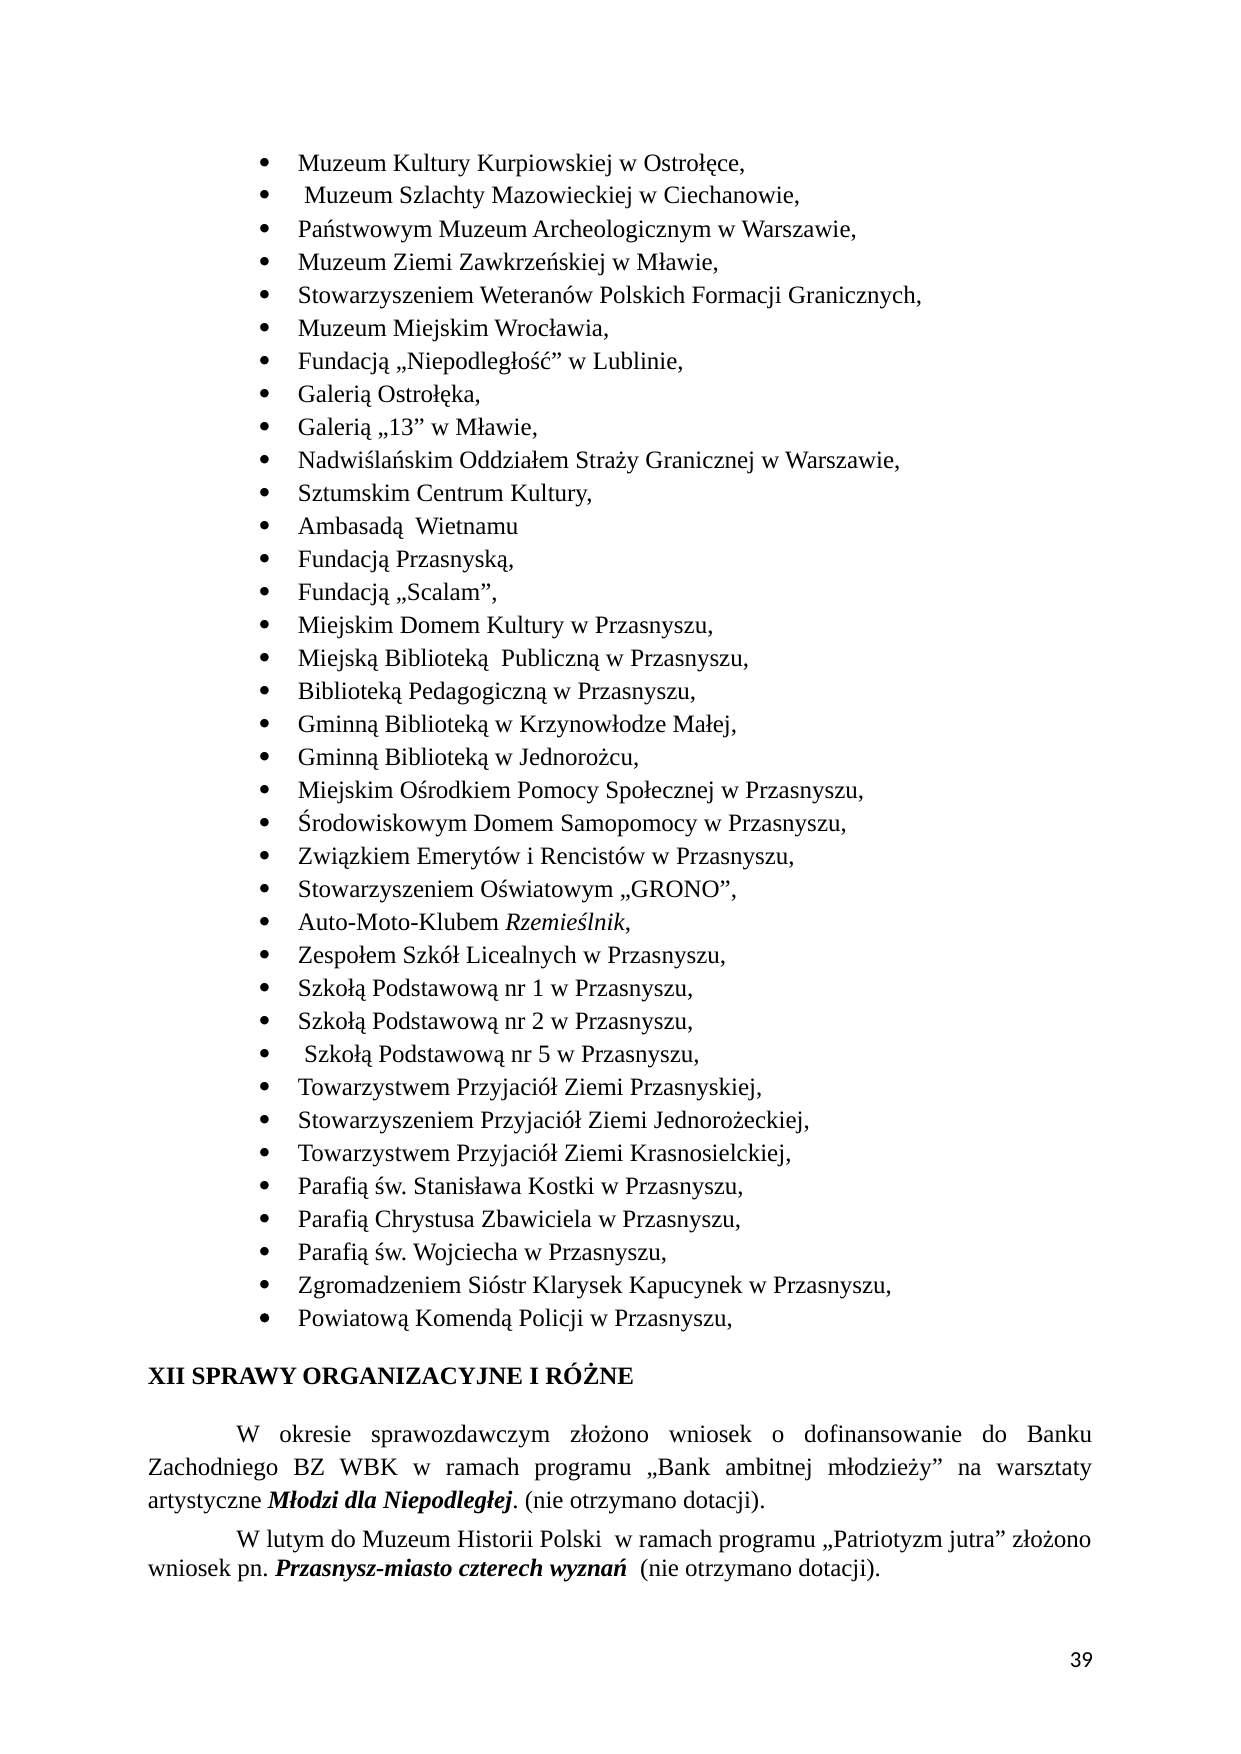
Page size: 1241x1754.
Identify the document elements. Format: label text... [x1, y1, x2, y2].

list Auto-Moto-Klubem Rzemieślnik, [260, 907, 1093, 936]
list Miejską Biblioteką Publiczną w Przasnyszu, [260, 643, 1093, 672]
list XII SPRAWY ORGANIZACYJNE I RÓŻNE [148, 1361, 1093, 1390]
list Towarzystwem Przyjaciół Ziemi Krasnosielckiej, [260, 1138, 1093, 1167]
list Szkołą Podstawową nr 2 w Przasnyszu, [260, 1006, 1093, 1035]
list Fundacją „Niepodległość” w Lublinie, [260, 346, 1093, 374]
list Fundacją Przasnyską, [260, 544, 1093, 573]
list Stowarzyszeniem Oświatowym „GRONO”, [260, 874, 1093, 903]
list Stowarzyszeniem Przyjaciół Ziemi Jednorożeckiej, [260, 1105, 1093, 1134]
list Muzeum Szlachty Mazowieckiej w Ciechanowie, [260, 181, 1093, 209]
list Parafią św. Wojciecha w Przasnyszu, [260, 1237, 1093, 1266]
list Szkołą Podstawową nr 5 w Przasnyszu, [260, 1039, 1093, 1068]
list Galerią Ostrołęka, [260, 379, 1093, 407]
list Muzeum Ziemi Zawkrzeńskiej w Mławie, [260, 247, 1093, 275]
list Ambasadą Wietnamu [260, 511, 1093, 539]
list Biblioteką Pedagogiczną w Przasnyszu, [260, 676, 1093, 705]
list Stowarzyszeniem Weteranów Polskich Formacji Granicznych, [260, 280, 1093, 308]
list Miejskim Domem Kultury w Przasnyszu, [260, 610, 1093, 639]
list Muzeum Miejskim Wrocławia, [260, 313, 1093, 341]
list Szkołą Podstawową nr 1 w Przasnyszu, [260, 973, 1093, 1002]
list Nadwiślańskim Oddziałem Straży Granicznej w Warszawie, [260, 445, 1093, 473]
list Państwowym Muzeum Archeologicznym w Warszawie, [260, 214, 1093, 242]
list Towarzystwem Przyjaciół Ziemi Przasnyskiej, [260, 1072, 1093, 1101]
list Galerią „13” w Mławie, [260, 412, 1093, 441]
list Fundacją „Scalam”, [260, 577, 1093, 606]
list Środowiskowym Domem Samopomocy w Przasnyszu, [260, 808, 1093, 837]
list Parafią św. Stanisława Kostki w Przasnyszu, [260, 1171, 1093, 1200]
list Zespołem Szkół Licealnych w Przasnyszu, [260, 940, 1093, 969]
list Muzeum Kultury Kurpiowskiej w Ostrołęce, [260, 148, 1093, 176]
list Gminną Biblioteką w Jednorożcu, [260, 742, 1093, 771]
list Związkiem Emerytów i Rencistów w Przasnyszu, [260, 841, 1093, 870]
list Zgromadzeniem Sióstr Klarysek Kapucynek w Przasnyszu, [260, 1270, 1093, 1299]
list Powiatową Komendą Policji w Przasnyszu, [260, 1303, 1093, 1332]
list Sztumskim Centrum Kultury, [260, 478, 1093, 507]
list Gminną Biblioteką w Krzynowłodze Małej, [260, 709, 1093, 738]
list Miejskim Ośrodkiem Pomocy Społecznej w Przasnyszu, [260, 775, 1093, 804]
list Parafią Chrystusa Zbawiciela w Przasnyszu, [260, 1204, 1093, 1233]
list W okresie sprawozdawczym złożono wniosek o dofinansowanie do Banku Zachodniego BZ WBK w ramach programu „Bank ambitnej młodzieży” na warsztaty artystyczne Młodzi dla Niepodległej. (nie otrzymano dotacji). [148, 1419, 1093, 1514]
text W lutym do Muzeum Historii Polski w ramach programu „Patriotyzm jutra” złożono wniosek pn. Przasnysz-miasto czterech wyznań (nie otrzymano dotacji). [148, 1524, 1093, 1582]
